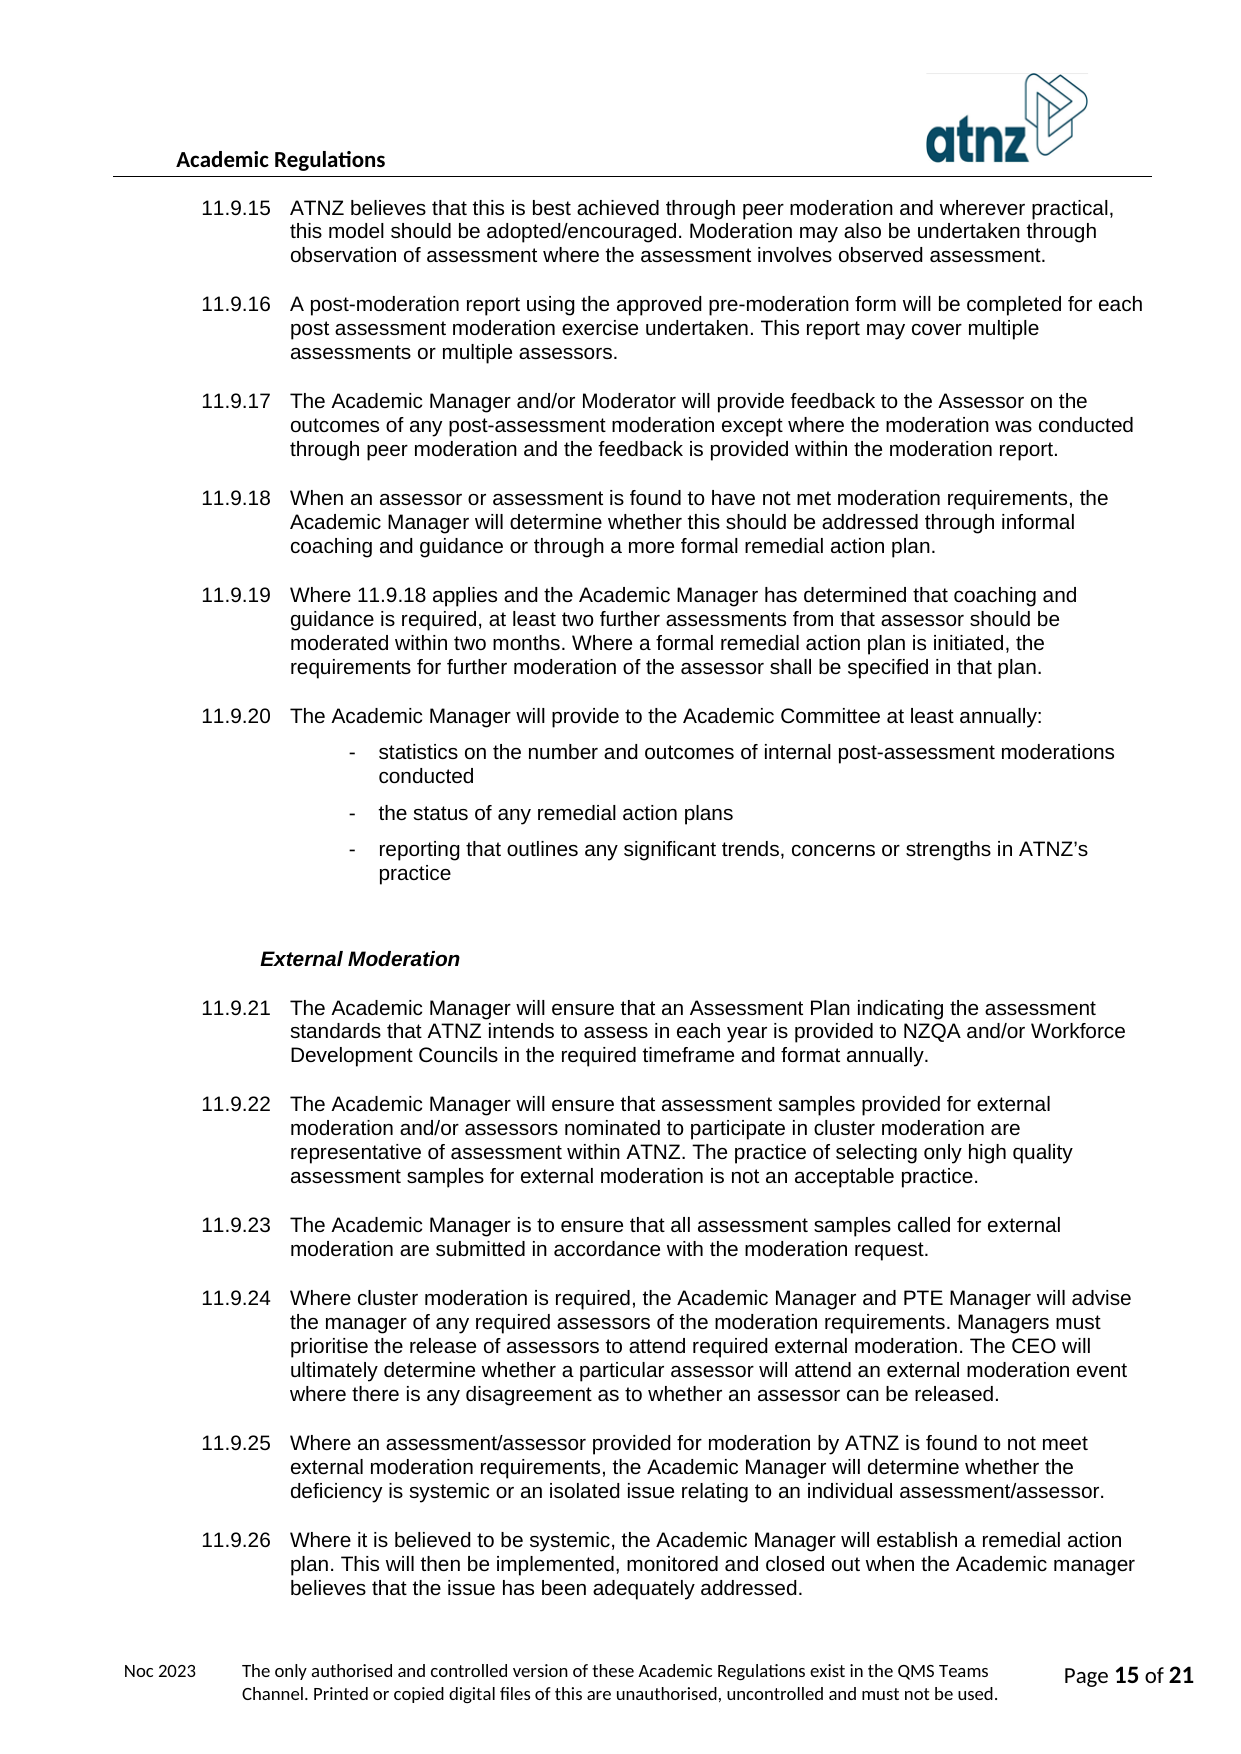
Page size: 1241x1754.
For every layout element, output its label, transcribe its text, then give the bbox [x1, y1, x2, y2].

picture [935, 136, 946, 153]
list - the status of any remedial action plans [349, 801, 1152, 824]
text Where 11.9.18 applies and the Academic Manager has determined that coaching and guidance is required, at least two further assessments from that assessor should be moderated within two months. Where a formal remedial action plan is initiated, the requirements for further moderation of the assessor shall be specified in that plan. [201, 583, 1152, 679]
text When an assessor or assessment is found to have not met moderation requirements, the Academic Manager will determine whether this should be addressed through informal coaching and guidance or through a more formal remedial action plan. [201, 486, 1152, 558]
text ATNZ believes that this is best achieved through peer moderation and wherever practical, this model should be adopted/encouraged. Moderation may also be undertaken through observation of assessment where the assessment involves observed assessment. [201, 195, 1152, 267]
text The Academic Manager will ensure that assessment samples provided for external moderation and/or assessors nominated to participate in cluster moderation are representative of assessment within ATNZ. The practice of selecting only high quality assessment samples for external moderation is not an acceptable practice. [201, 1092, 1152, 1188]
text Where it is believed to be systemic, the Academic Manager will establish a remedial action plan. This will then be implemented, monitored and closed out when the Academic manager believes that the issue has been adequately addressed. [201, 1528, 1152, 1599]
text The Academic Manager and/or Moderator will provide feedback to the Assessor on the outcomes of any post-assessment moderation except where the moderation was conducted through peer moderation and the feedback is provided within the moderation report. [201, 389, 1152, 461]
text Where cluster moderation is required, the Academic Manager and PTE Manager will advise the manager of any required assessors of the moderation requirements. Managers must prioritise the release of assessors to attend required external moderation. The CEO will ultimately determine whether a particular assessor will attend an external moderation event where there is any disagreement as to whether an assessor can be released. [201, 1286, 1152, 1406]
picture [926, 73, 1089, 168]
text The Academic Manager will provide to the Academic Committee at least annually: [201, 704, 1152, 728]
text A post-moderation report using the approved pre-moderation form will be completed for each post assessment moderation exercise undertaken. This report may cover multiple assessments or multiple assessors. [201, 292, 1152, 364]
text The Academic Manager will ensure that an Assessment Plan indicating the assessment standards that ATNZ intends to assess in each year is provided to NZQA and/or Workforce Development Councils in the required timeframe and format annually. [201, 995, 1152, 1067]
text Where an assessment/assessor provided for moderation by ATNZ is found to not meet external moderation requirements, the Academic Manager will determine whether the deficiency is systemic or an isolated issue relating to an individual assessment/assessor. [201, 1431, 1152, 1503]
text The Academic Manager is to ensure that all assessment samples called for external moderation are submitted in accordance with the moderation request. [201, 1213, 1152, 1261]
list External Moderation [260, 946, 1152, 970]
list - reporting that outlines any significant trends, concerns or strengths in ATNZ’s practice [349, 837, 1152, 885]
list - statistics on the number and outcomes of internal post-assessment moderations conducted [349, 740, 1152, 788]
